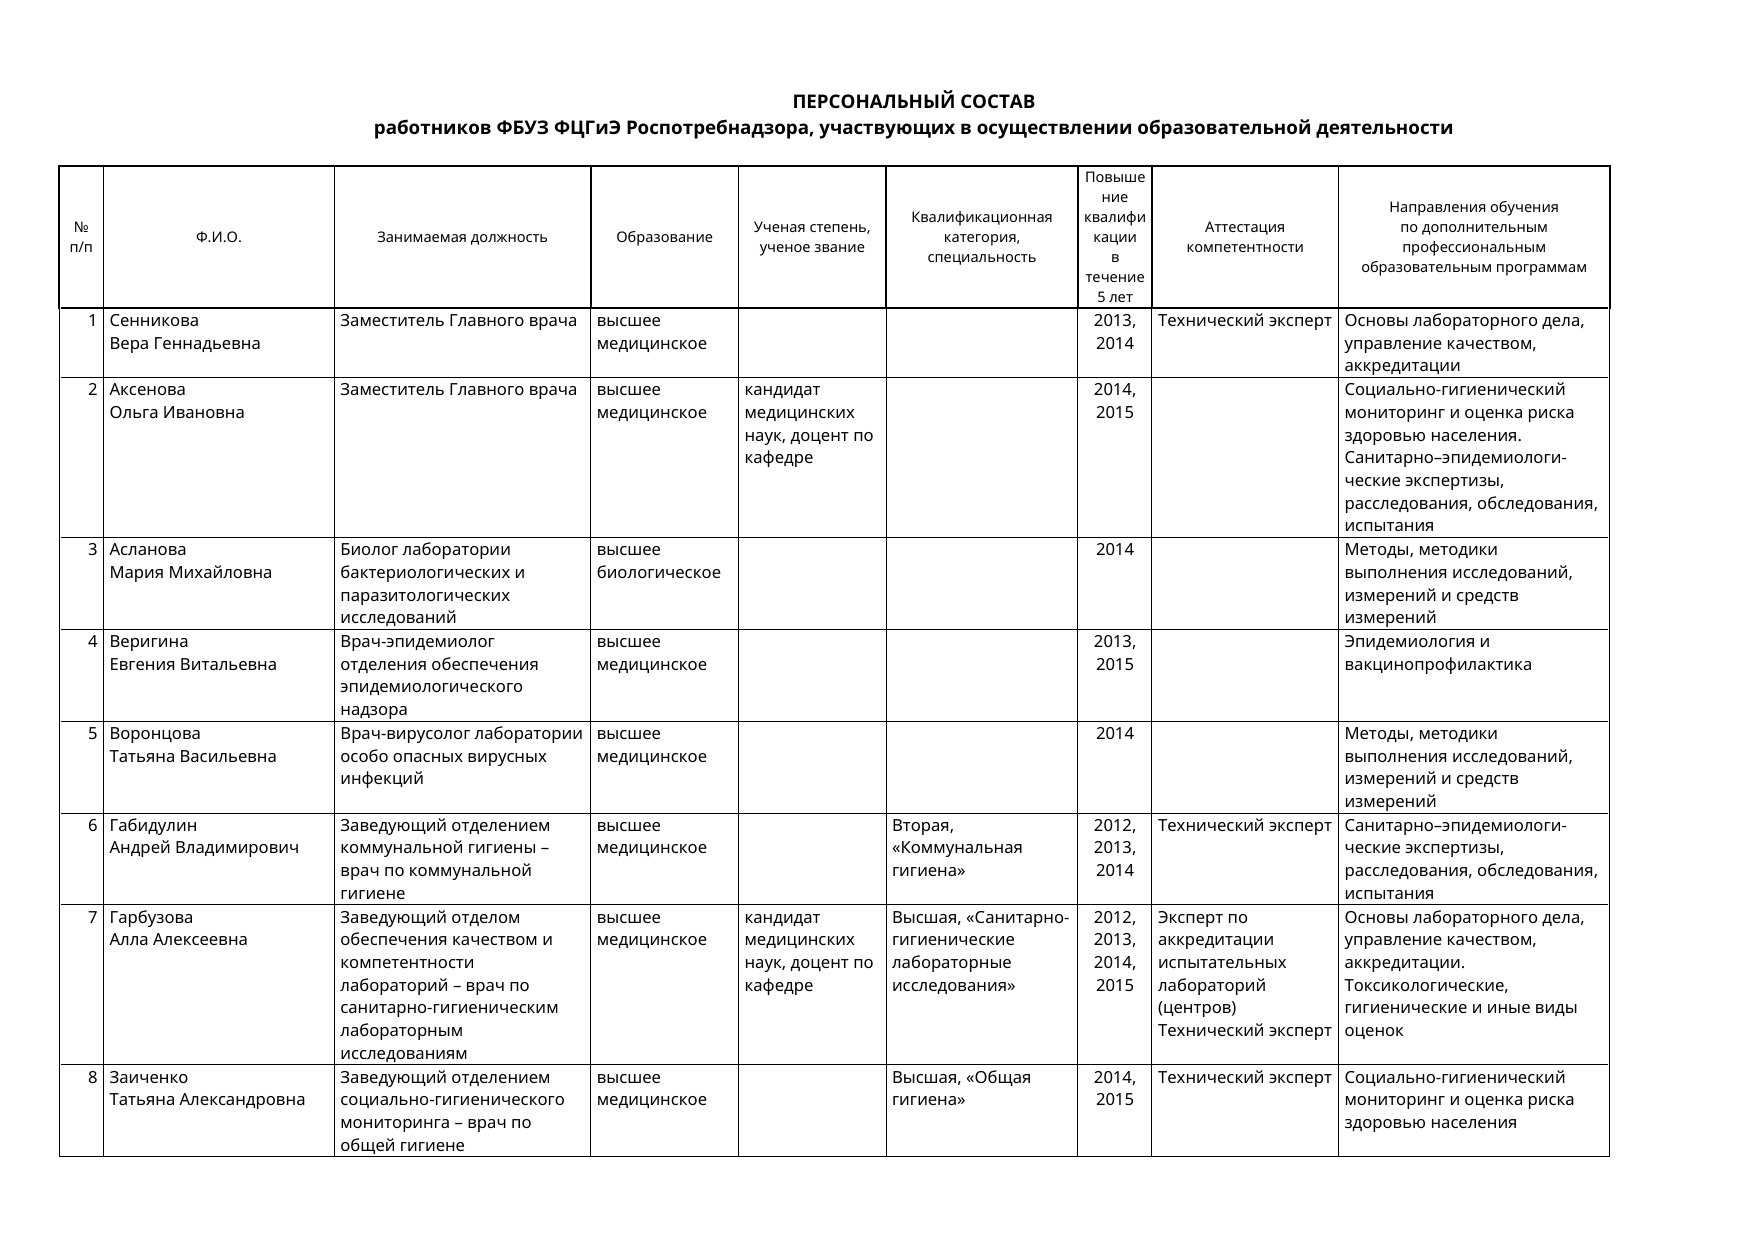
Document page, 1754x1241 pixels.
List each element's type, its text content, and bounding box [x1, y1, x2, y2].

table_header № п/п [60, 167, 103, 307]
table_cell Веригина Евгения Витальевна [104, 630, 334, 721]
table_cell 7 [60, 905, 103, 1064]
table_cell Методы, методики выполнения исследований, измерений и средств измерений [1339, 721, 1609, 812]
table_header Повышение квалификации в течение 5 лет [1079, 167, 1151, 307]
table_cell 8 [60, 1065, 103, 1156]
table_cell Технический эксперт [1152, 814, 1338, 904]
table_cell 1 [60, 308, 103, 377]
table_cell высшее медицинское [591, 905, 738, 1064]
table_cell [739, 538, 886, 629]
table_cell Сенникова Вера Геннадьевна [104, 309, 334, 377]
table_cell Вторая, «Коммунальная гигиена» [887, 814, 1077, 904]
table_cell кандидат медицинских наук, доцент по кафедре [739, 905, 886, 1064]
table_header Занимаемая должность [335, 167, 590, 307]
table_cell Эксперт по аккредитации испытательных лабораторий (центров) Технический эксперт [1152, 905, 1338, 1064]
table_cell Эпидемиология и вакцинопрофилактика [1339, 629, 1609, 721]
table_cell Заведующий отделением социально-гигиенического мониторинга – врач по общей гигиене [335, 1065, 590, 1156]
table_cell Заведующий отделом обеспечения качеством и компетентности лабораторий – врач по санитарно-гигиеническим лабораторным исследованиям [335, 905, 590, 1064]
table_cell высшее медицинское [591, 378, 738, 537]
table_cell Высшая, «Санитарно-гигиенические лабораторные исследования» [887, 905, 1077, 1064]
table_cell Аксенова Ольга Ивановна [104, 378, 334, 537]
table_cell высшее биологическое [591, 538, 738, 629]
table_cell [739, 630, 886, 721]
table_cell 2014, 2015 [1078, 1065, 1151, 1156]
table_cell 6 [60, 814, 103, 904]
table_cell Гарбузова Алла Алексеевна [104, 905, 334, 1064]
table_cell 3 [60, 538, 103, 629]
table_cell Асланова Мария Михайловна [104, 538, 334, 629]
table_cell Основы лабораторного дела, управление качеством, аккредитации. Токсикологические, гигиенические и иные виды оценок [1339, 904, 1609, 1064]
table_cell [887, 538, 1077, 629]
text работников ФБУЗ ФЦГиЭ Роспотребнадзора, участвующих в осуществлении образовательной деятельности [118, 114, 1636, 140]
table_cell Социально-гигиенический мониторинг и оценка риска здоровью населения [1339, 1064, 1609, 1156]
table_cell Врач-эпидемиолог отделения обеспечения эпидемиологического надзора [335, 630, 590, 721]
table_cell высшее медицинское [591, 814, 738, 904]
table_cell [739, 814, 886, 904]
table_cell 2014 [1078, 722, 1151, 812]
table_cell высшее медицинское [591, 309, 738, 377]
table_cell Воронцова Татьяна Васильевна [104, 722, 334, 812]
table_cell [887, 630, 1077, 721]
table_cell Габидулин Андрей Владимирович [104, 814, 334, 904]
table_cell Заместитель Главного врача [335, 378, 590, 537]
table_cell [1152, 630, 1338, 721]
table_cell Санитарно–эпидемиологи-ческие экспертизы, расследования, обследования, испытания [1339, 813, 1609, 904]
table_cell 4 [60, 630, 103, 721]
table_cell высшее медицинское [591, 1065, 738, 1156]
table_cell высшее медицинское [591, 630, 738, 721]
table_cell 2013, 2015 [1078, 630, 1151, 721]
table_header Ф.И.О. [104, 167, 334, 307]
table_cell Высшая, «Общая гигиена» [887, 1065, 1077, 1156]
table_cell [1152, 722, 1338, 812]
table_cell [1152, 378, 1338, 537]
table_cell Основы лабораторного дела, управление качеством, аккредитации [1339, 307, 1609, 377]
table_cell 2 [60, 378, 103, 537]
table_cell Заиченко Татьяна Александровна [104, 1065, 334, 1156]
table_header Образование [592, 167, 738, 307]
table_cell Социально-гигиенический мониторинг и оценка риска здоровью населения. Санитарно–эпидемиологи-ческие экспертизы, расследования, обследования, испытания [1339, 377, 1609, 537]
table_cell 2012, 2013, 2014 [1078, 814, 1151, 904]
table_cell Технический эксперт [1152, 309, 1338, 377]
table_cell кандидат медицинских наук, доцент по кафедре [739, 378, 886, 537]
table_header Квалификационная категория, специальность [887, 167, 1077, 307]
table_cell [739, 309, 886, 377]
table_cell 2014, 2015 [1078, 378, 1151, 537]
table_cell [887, 722, 1077, 812]
text ПЕРСОНАЛЬНЫЙ СОСТАВ [118, 89, 1636, 114]
table_cell высшее медицинское [591, 722, 738, 812]
table_cell 5 [60, 722, 103, 812]
table_cell [887, 309, 1077, 377]
table_cell Врач-вирусолог лаборатории особо опасных вирусных инфекций [335, 722, 590, 812]
table_cell 2012, 2013, 2014, 2015 [1078, 905, 1151, 1064]
table_cell Биолог лаборатории бактериологических и паразитологических исследований [335, 538, 590, 629]
table_cell Заместитель Главного врача [335, 309, 590, 377]
table_cell [739, 1065, 886, 1156]
table_cell Методы, методики выполнения исследований, измерений и средств измерений [1339, 537, 1609, 629]
table_cell [887, 378, 1077, 537]
table_cell Технический эксперт [1152, 1065, 1338, 1156]
table_cell 2014 [1078, 538, 1151, 629]
table_cell Заведующий отделением коммунальной гигиены – врач по коммунальной гигиене [335, 814, 590, 904]
table_header Аттестация компетентности [1153, 167, 1338, 307]
table_cell [1152, 538, 1338, 629]
table_header Ученая степень, ученое звание [739, 167, 885, 307]
table_cell [739, 722, 886, 812]
table_cell 2013, 2014 [1078, 309, 1151, 377]
table_header Направления обучения по дополнительным профессиональным образовательным программам [1339, 167, 1609, 307]
